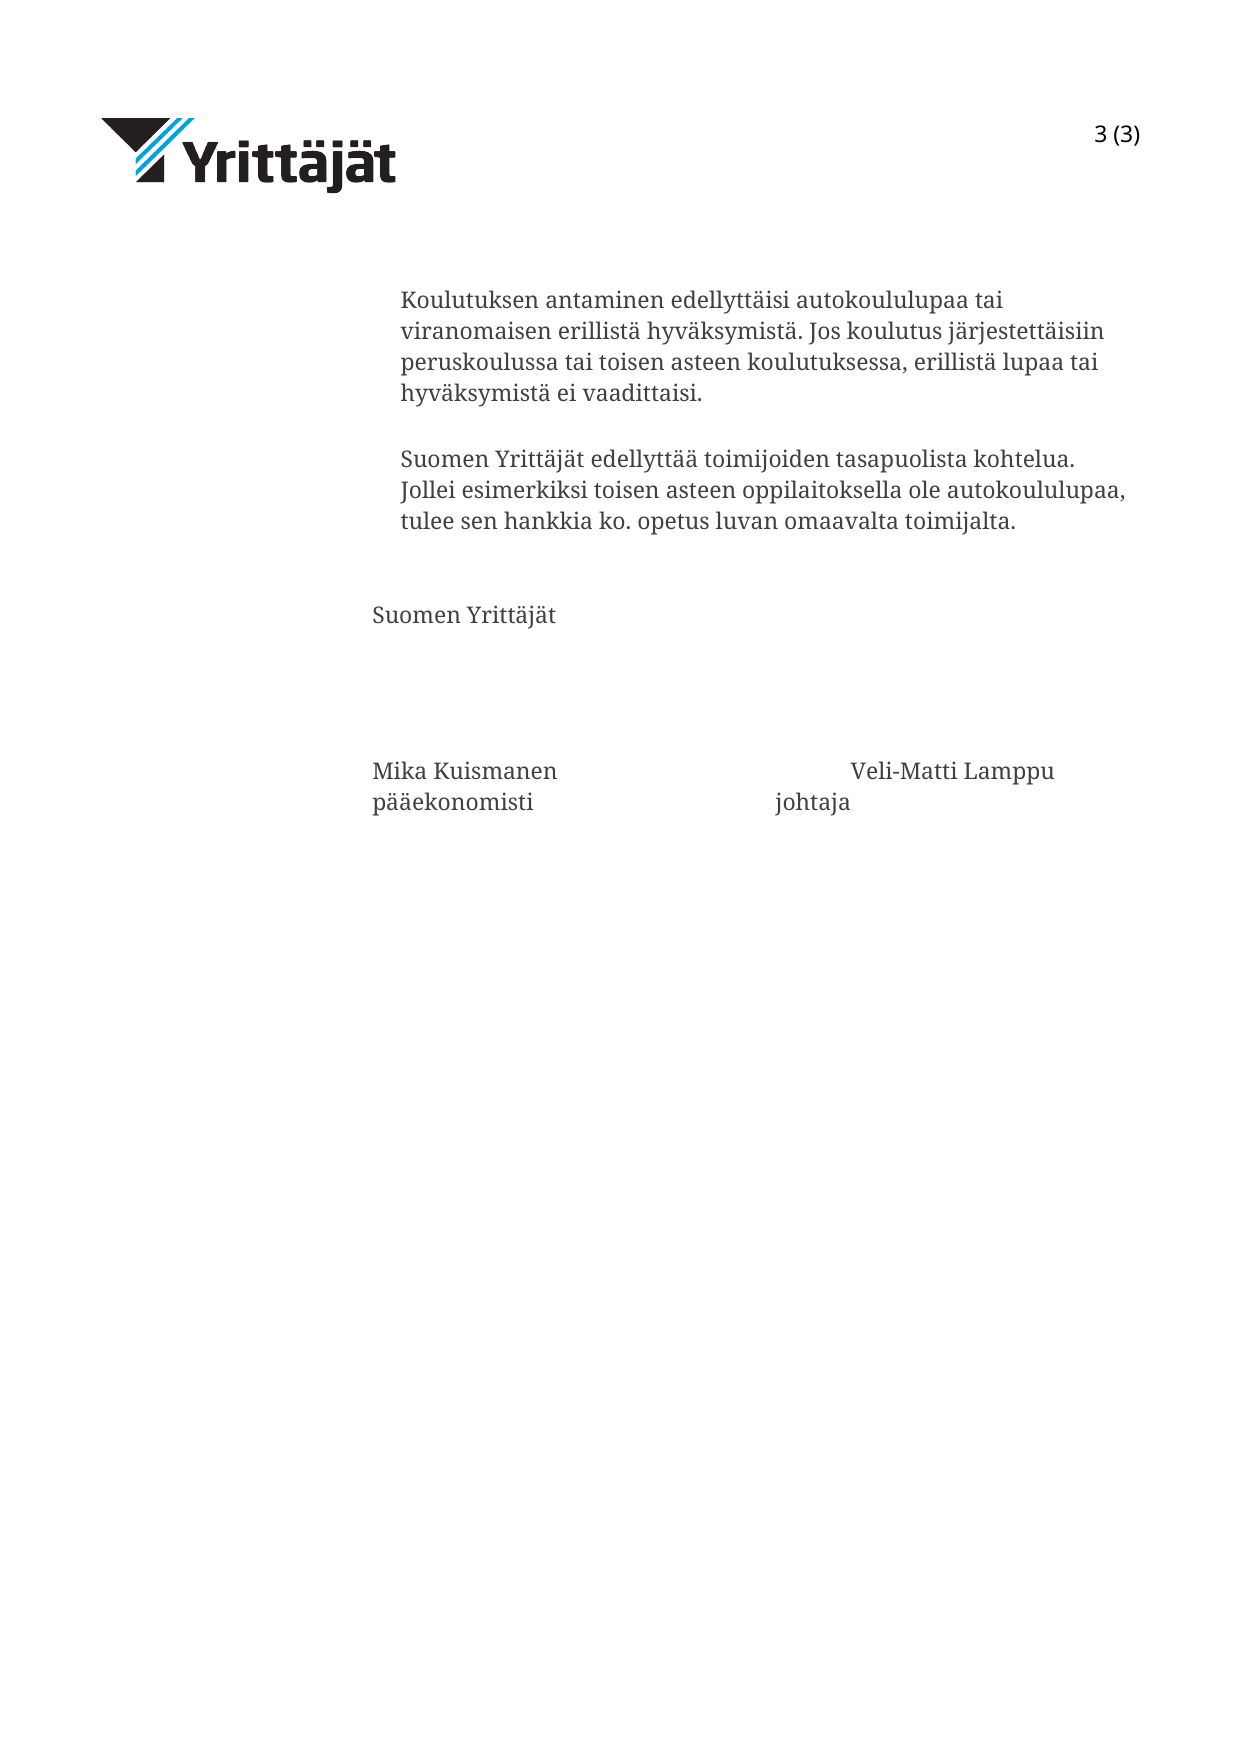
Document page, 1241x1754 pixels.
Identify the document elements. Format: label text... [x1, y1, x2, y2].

list Suomen Yrittäjät edellyttää toimijoiden tasapuolista kohtelua. [400, 443, 1140, 474]
list Jollei esimerkiksi toisen asteen oppilaitoksella ole autokoululupaa, tulee sen hankkia ko. opetus luvan omaavalta toimijalta. [400, 474, 1140, 536]
text pääekonomisti johtaja [372, 786, 1140, 818]
list Koulutuksen antaminen edellyttäisi autokoululupaa tai viranomaisen erillistä hyväksymistä. Jos koulutus järjestettäisiin peruskoulussa tai toisen asteen koulutuksessa, erillistä lupaa tai hyväksymistä ei vaadittaisi. [400, 283, 1140, 408]
text Suomen Yrittäjät [372, 599, 1140, 630]
text Mika Kuismanen Veli-Matti Lamppu [372, 755, 1140, 786]
picture [101, 118, 397, 196]
